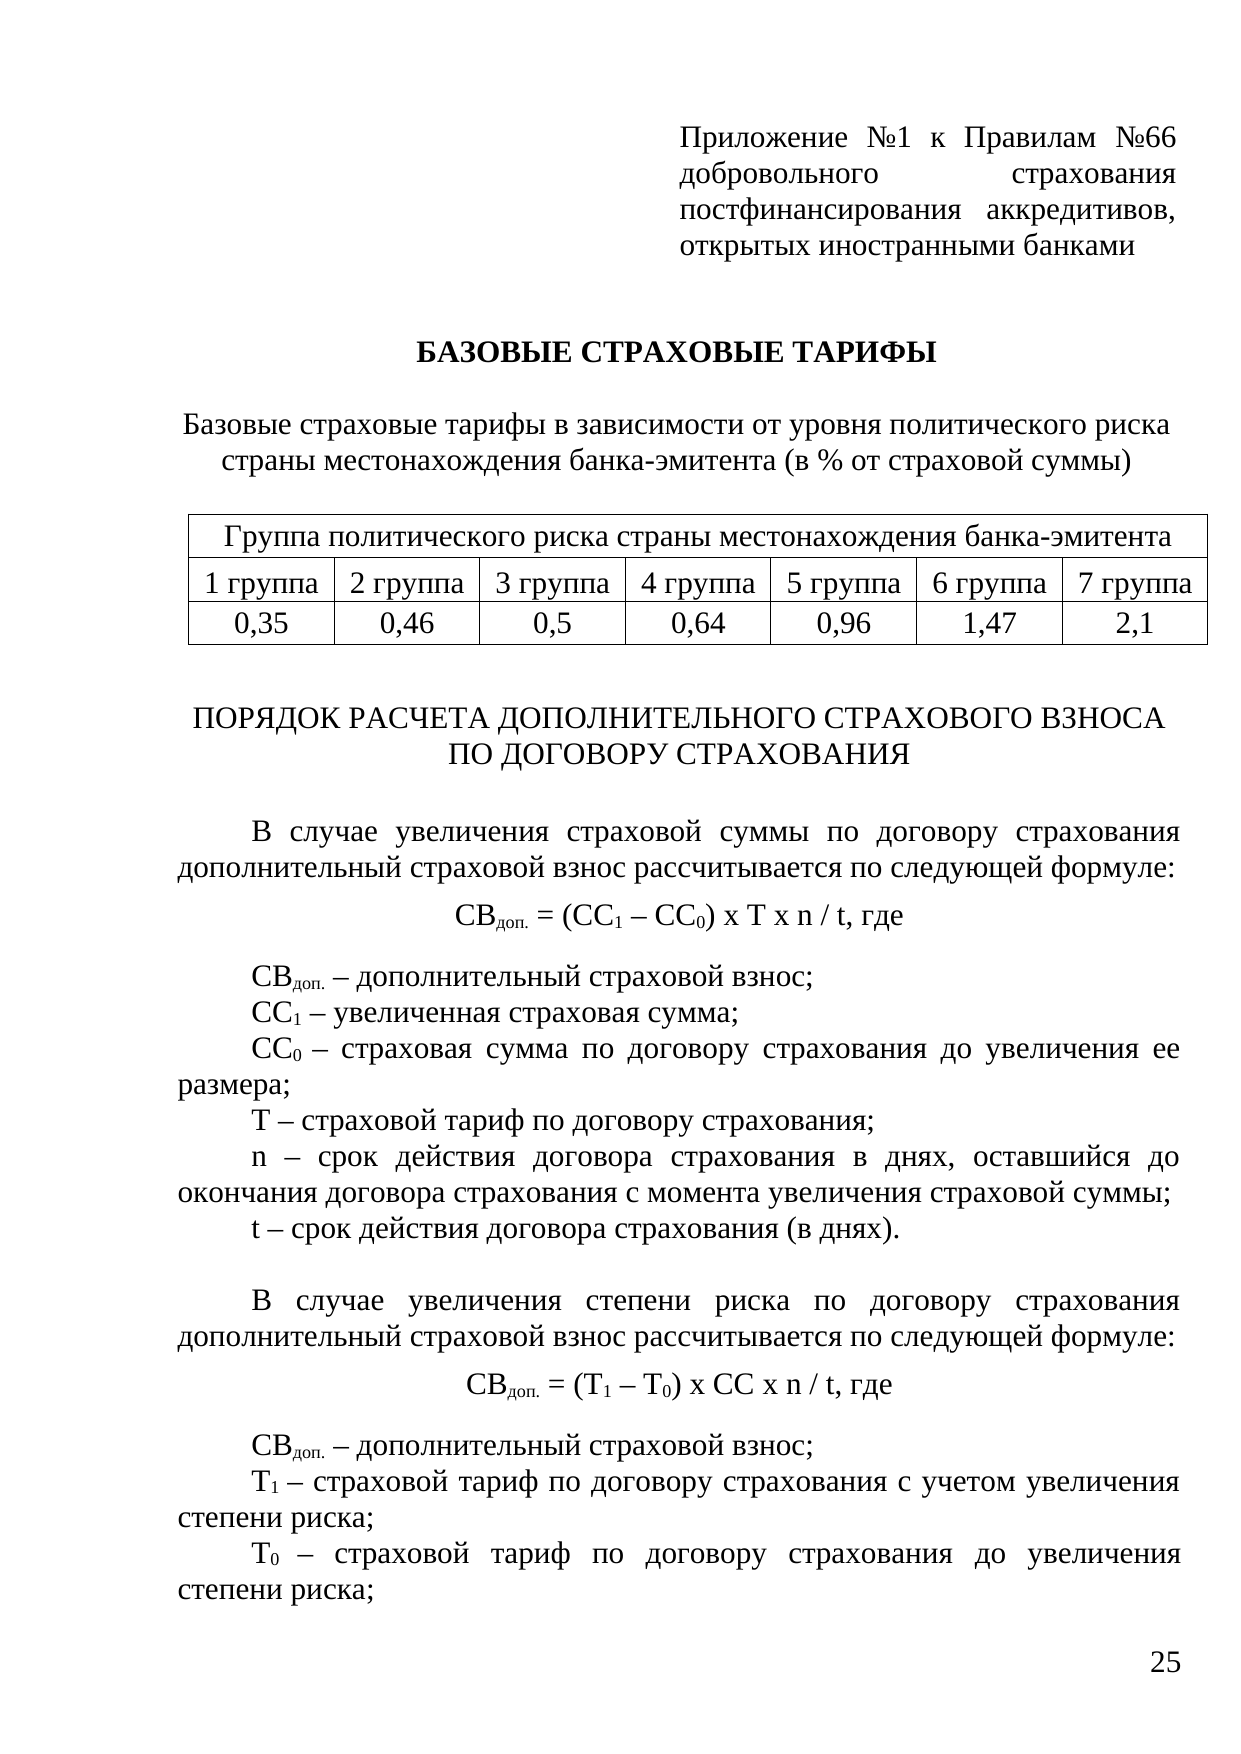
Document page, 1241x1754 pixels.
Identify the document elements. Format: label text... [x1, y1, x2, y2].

text СВдоп. – дополнительный страховой взнос; [251, 1426, 1181, 1462]
table_cell 1 группа [189, 558, 334, 601]
text t – срок действия договора страхования (в днях). [251, 1209, 1181, 1245]
table_cell 5 группа [771, 558, 916, 601]
table_header Группа политического риска страны местонахождения банка-эмитента [189, 515, 1207, 557]
text ПОРЯДОК РАСЧЕТА ДОПОЛНИТЕЛЬНОГО СТРАХОВОГО ВЗНОСА ПО ДОГОВОРУ СТРАХОВАНИЯ [177, 699, 1181, 771]
table_cell 0,5 [480, 602, 625, 644]
text СС0 – страховая сумма по договору страхования до увеличения ее размера; [177, 1029, 1181, 1101]
table_cell 0,96 [771, 602, 916, 644]
text СВдоп. = (СС1 – СС0) x T x n / t, где [177, 896, 1181, 932]
table_cell 4 группа [626, 558, 770, 601]
text СС1 – увеличенная страховая сумма; [251, 993, 1181, 1029]
text Приложение №1 к Правилам №66 добровольного страхования постфинансирования аккредитивов, открытых иностранными банками [679, 118, 1176, 262]
text n – срок действия договора страхования в днях, оставшийся до окончания договора страхования с момента увеличения страховой суммы; [177, 1137, 1181, 1209]
text СВдоп. – дополнительный страховой взнос; [251, 957, 1181, 993]
text Т0 – страховой тариф по договору страхования до увеличения степени риска; [177, 1534, 1181, 1606]
table_cell 0,64 [626, 602, 770, 644]
table_cell 0,46 [335, 602, 479, 644]
text T – страховой тариф по договору страхования; [251, 1101, 1181, 1137]
table_cell 7 группа [1063, 558, 1207, 601]
text В случае увеличения страховой суммы по договору страхования дополнительный страховой взнос рассчитывается по следующей формуле: [177, 812, 1181, 884]
table_cell 3 группа [480, 558, 625, 601]
table_cell 0,35 [189, 602, 334, 644]
table_cell 2 группа [335, 558, 479, 601]
text БАЗОВЫЕ СТРАХОВЫЕ ТАРИФЫ [177, 334, 1176, 370]
text СВдоп. = (Т1 – Т0) x СС x n / t, где [177, 1365, 1181, 1401]
text Т1 – страховой тариф по договору страхования с учетом увеличения степени риска; [177, 1462, 1181, 1534]
text В случае увеличения степени риска по договору страхования дополнительный страховой взнос рассчитывается по следующей формуле: [177, 1281, 1181, 1353]
text Базовые страховые тарифы в зависимости от уровня политического риска страны местонахождения банка-эмитента (в % от страховой суммы) [177, 406, 1176, 477]
table_cell 2,1 [1063, 602, 1207, 644]
table_cell 1,47 [917, 602, 1062, 644]
table_cell 6 группа [917, 558, 1062, 601]
